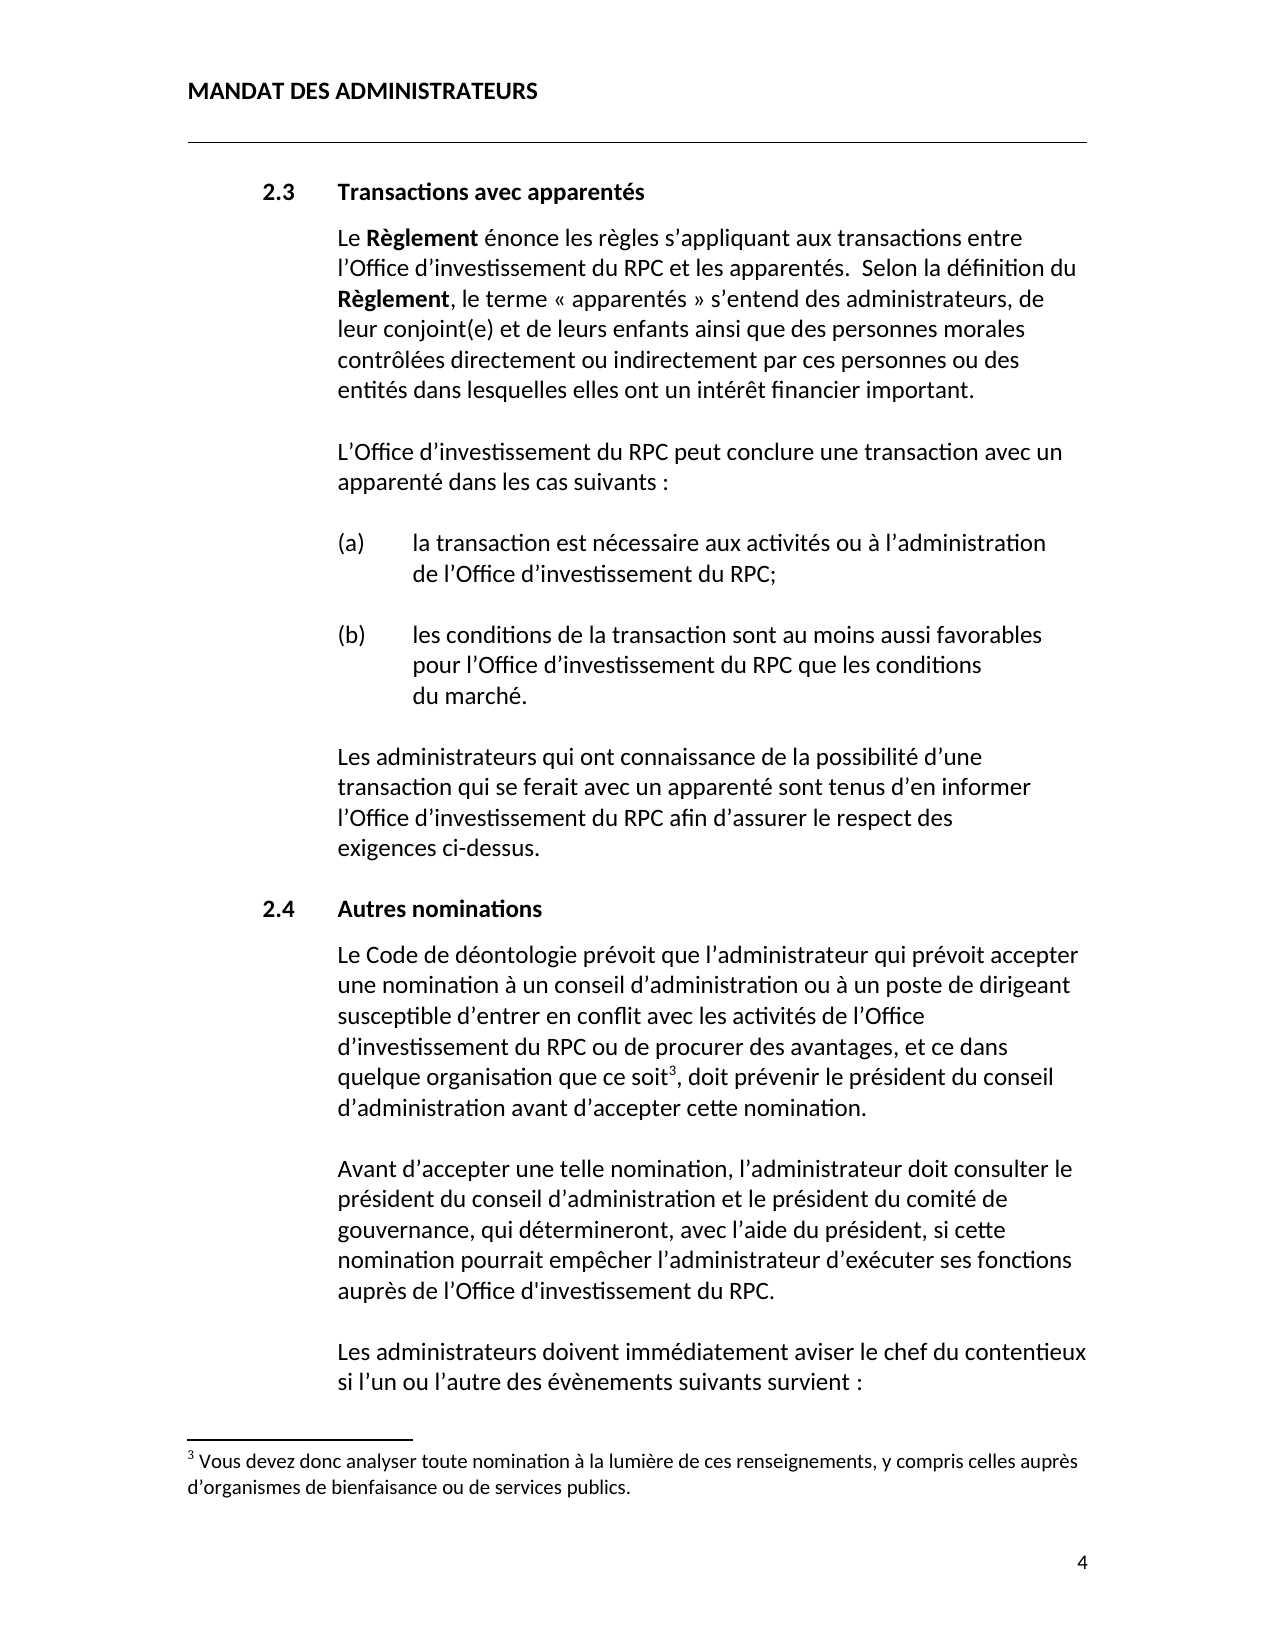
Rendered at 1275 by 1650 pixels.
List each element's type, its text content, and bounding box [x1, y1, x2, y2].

text Le Code de déontologie prévoit que l’administrateur qui prévoit accepter une nomination à un conseil d’administration ou à un poste de dirigeant susceptible d’entrer en conflit avec les activités de l’Office d’investissement du RPC ou de procurer des avantages, et ce dans quelque organisation que ce soit, doit prévenir le président du conseil d’administration avant d’accepter cette nomination. [337, 939, 1087, 1122]
text Le Règlement énonce les règles s’appliquant aux transactions entre l’Office d’investissement du RPC et les apparentés. Selon la définition du Règlement, le terme « apparentés » s’entend des administrateurs, de leur conjoint(e) et de leurs enfants ainsi que des personnes morales contrôlées directement ou indirectement par ces personnes ou des entités dans lesquelles elles ont un intérêt financier important. [337, 222, 1087, 405]
list les conditions de la transaction sont au moins aussi favorables pour l’Office d’investissement du RPC que les conditions du marché. [337, 619, 1087, 710]
list la transaction est nécessaire aux activités ou à l’administration de l’Office d’investissement du RPC; [337, 527, 1087, 588]
text Avant d’accepter une telle nomination, l’administrateur doit consulter le président du conseil d’administration et le président du comité de gouvernance, qui détermineront, avec l’aide du président, si cette nomination pourrait empêcher l’administrateur d’exécuter ses fonctions auprès de l’Office d'investissement du RPC. [337, 1153, 1087, 1305]
text L’Office d’investissement du RPC peut conclure une transaction avec un apparenté dans les cas suivants : [337, 436, 1087, 497]
text Les administrateurs qui ont connaissance de la possibilité d’une transaction qui se ferait avec un apparenté sont tenus d’en informer l’Office d’investissement du RPC afin d’assurer le respect des exigences ci-dessus. [337, 741, 1087, 863]
subtitle Autres nominations [262, 893, 1087, 924]
subtitle Transactions avec apparentés [262, 176, 1087, 207]
text Les administrateurs doivent immédiatement aviser le chef du contentieux si l’un ou l’autre des évènements suivants survient : [337, 1336, 1087, 1397]
